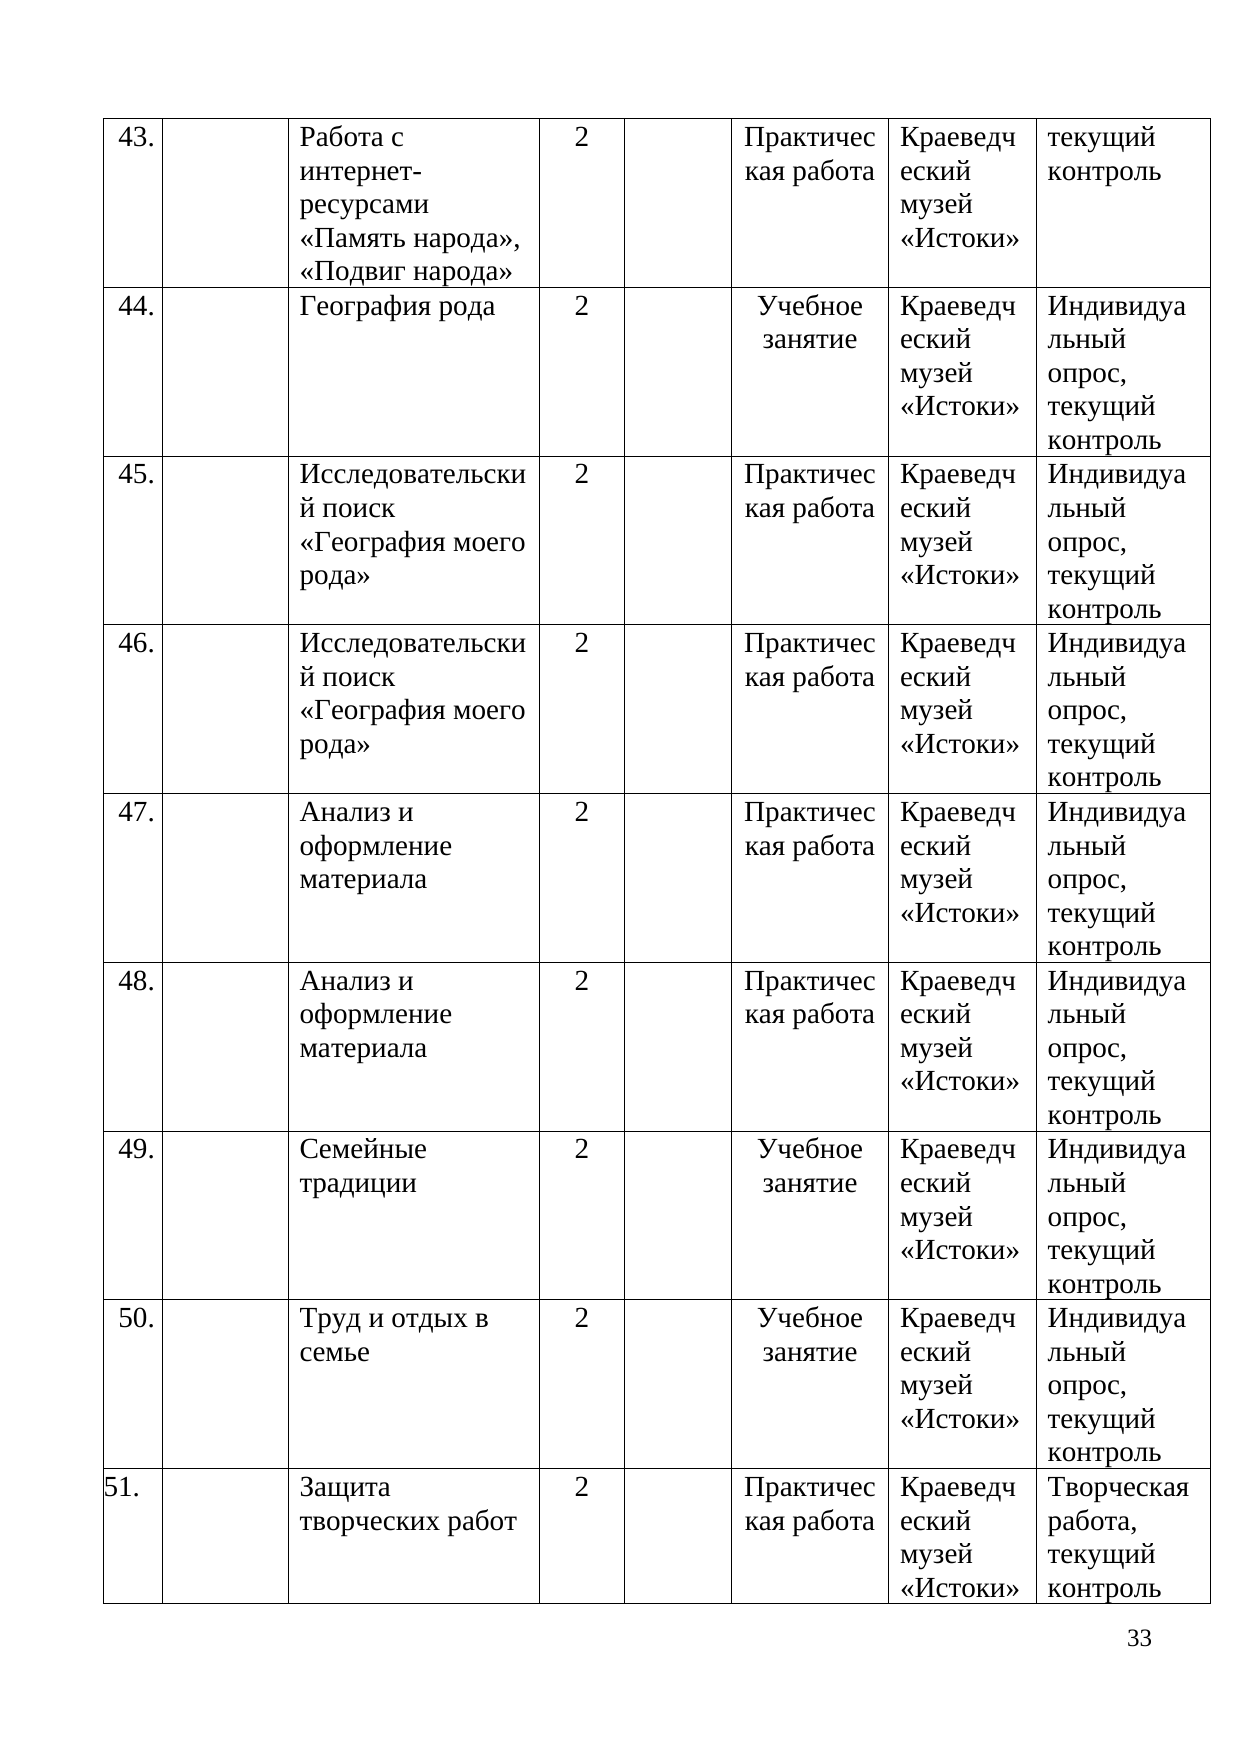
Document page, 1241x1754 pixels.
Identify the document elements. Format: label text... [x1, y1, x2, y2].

table_cell Краеведческий музей «Истоки» [889, 794, 1036, 962]
table_cell Краеведческий музей «Истоки» [889, 963, 1036, 1131]
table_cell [289, 119, 539, 287]
table_cell [163, 1300, 288, 1468]
table_cell [104, 963, 162, 1131]
table_cell Индивидуальный опрос, текущий контроль [1037, 963, 1210, 1131]
table_cell Краеведческий музей «Истоки» [889, 457, 1036, 624]
table_cell Краеведческий музей «Истоки» [889, 625, 1036, 793]
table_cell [289, 1469, 539, 1603]
table_cell [163, 119, 288, 287]
table_cell Практическая работа [732, 457, 888, 624]
table_cell [625, 794, 731, 962]
table_cell 2 [540, 457, 624, 624]
table_cell [625, 1469, 731, 1603]
table_cell [163, 288, 288, 456]
table_cell [163, 625, 288, 793]
table_cell Практическая работа [732, 625, 888, 793]
table_cell 2 [540, 963, 624, 1131]
table_cell Индивидуальный опрос, текущий контроль [1037, 1132, 1210, 1299]
table_cell [104, 457, 162, 624]
table_cell 2 [540, 1300, 624, 1468]
table_cell [163, 1469, 288, 1603]
table_cell [163, 963, 288, 1131]
table_cell Труд и отдых в семье [289, 1300, 539, 1468]
table_cell Учебное занятие [732, 1132, 888, 1299]
table_cell [163, 457, 288, 624]
table_cell Анализ и оформление материала [289, 794, 539, 962]
table_cell Учебное занятие [732, 1300, 888, 1468]
table_cell Анализ и оформление материала [289, 963, 539, 1131]
table_cell 2 [540, 288, 624, 456]
table_cell Исследовательский поиск «География моего рода» [289, 457, 539, 624]
table_cell [104, 625, 162, 793]
table_cell [625, 119, 731, 287]
table_cell [104, 1469, 162, 1603]
table_cell [625, 1132, 731, 1299]
table_cell 2 [540, 625, 624, 793]
table_cell [625, 625, 731, 793]
table_cell Индивидуальный опрос, текущий контроль [1037, 288, 1210, 456]
table_cell [104, 794, 162, 962]
table_cell [104, 1300, 162, 1468]
table_cell 2 [540, 1469, 624, 1603]
table_cell [625, 457, 731, 624]
table_cell Индивидуальный опрос, текущий контроль [1037, 794, 1210, 962]
table_cell Краеведческий музей «Истоки» [889, 1132, 1036, 1299]
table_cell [889, 1469, 1036, 1603]
table_cell [163, 1132, 288, 1299]
table_cell [104, 1132, 162, 1299]
table_cell Практическая работа [732, 119, 888, 287]
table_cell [889, 119, 1036, 287]
table_cell [625, 1300, 731, 1468]
table_cell Практическая работа [732, 794, 888, 962]
table_cell [163, 794, 288, 962]
table_cell Краеведческий музей «Истоки» [889, 288, 1036, 456]
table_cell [1037, 1469, 1210, 1603]
table_cell Индивидуальный опрос, текущий контроль [1037, 625, 1210, 793]
table_cell География рода [289, 288, 539, 456]
table_cell [625, 963, 731, 1131]
table_cell [104, 288, 162, 456]
table_cell 2 [540, 119, 624, 287]
table_cell Краеведческий музей «Истоки» [889, 1300, 1036, 1468]
table_cell 2 [540, 1132, 624, 1299]
table_cell Практическая работа [732, 1469, 888, 1603]
table_cell Индивидуальный опрос, текущий контроль [1037, 1300, 1210, 1468]
table_cell Практическая работа [732, 963, 888, 1131]
table_cell 2 [540, 794, 624, 962]
table_cell [625, 288, 731, 456]
table_cell Исследовательский поиск «География моего рода» [289, 625, 539, 793]
table_cell Семейные традиции [289, 1132, 539, 1299]
table_cell текущий контроль [1037, 119, 1210, 287]
table_cell Индивидуальный опрос, текущий контроль [1037, 457, 1210, 624]
table_cell [104, 119, 162, 287]
table_cell Учебное занятие [732, 288, 888, 456]
